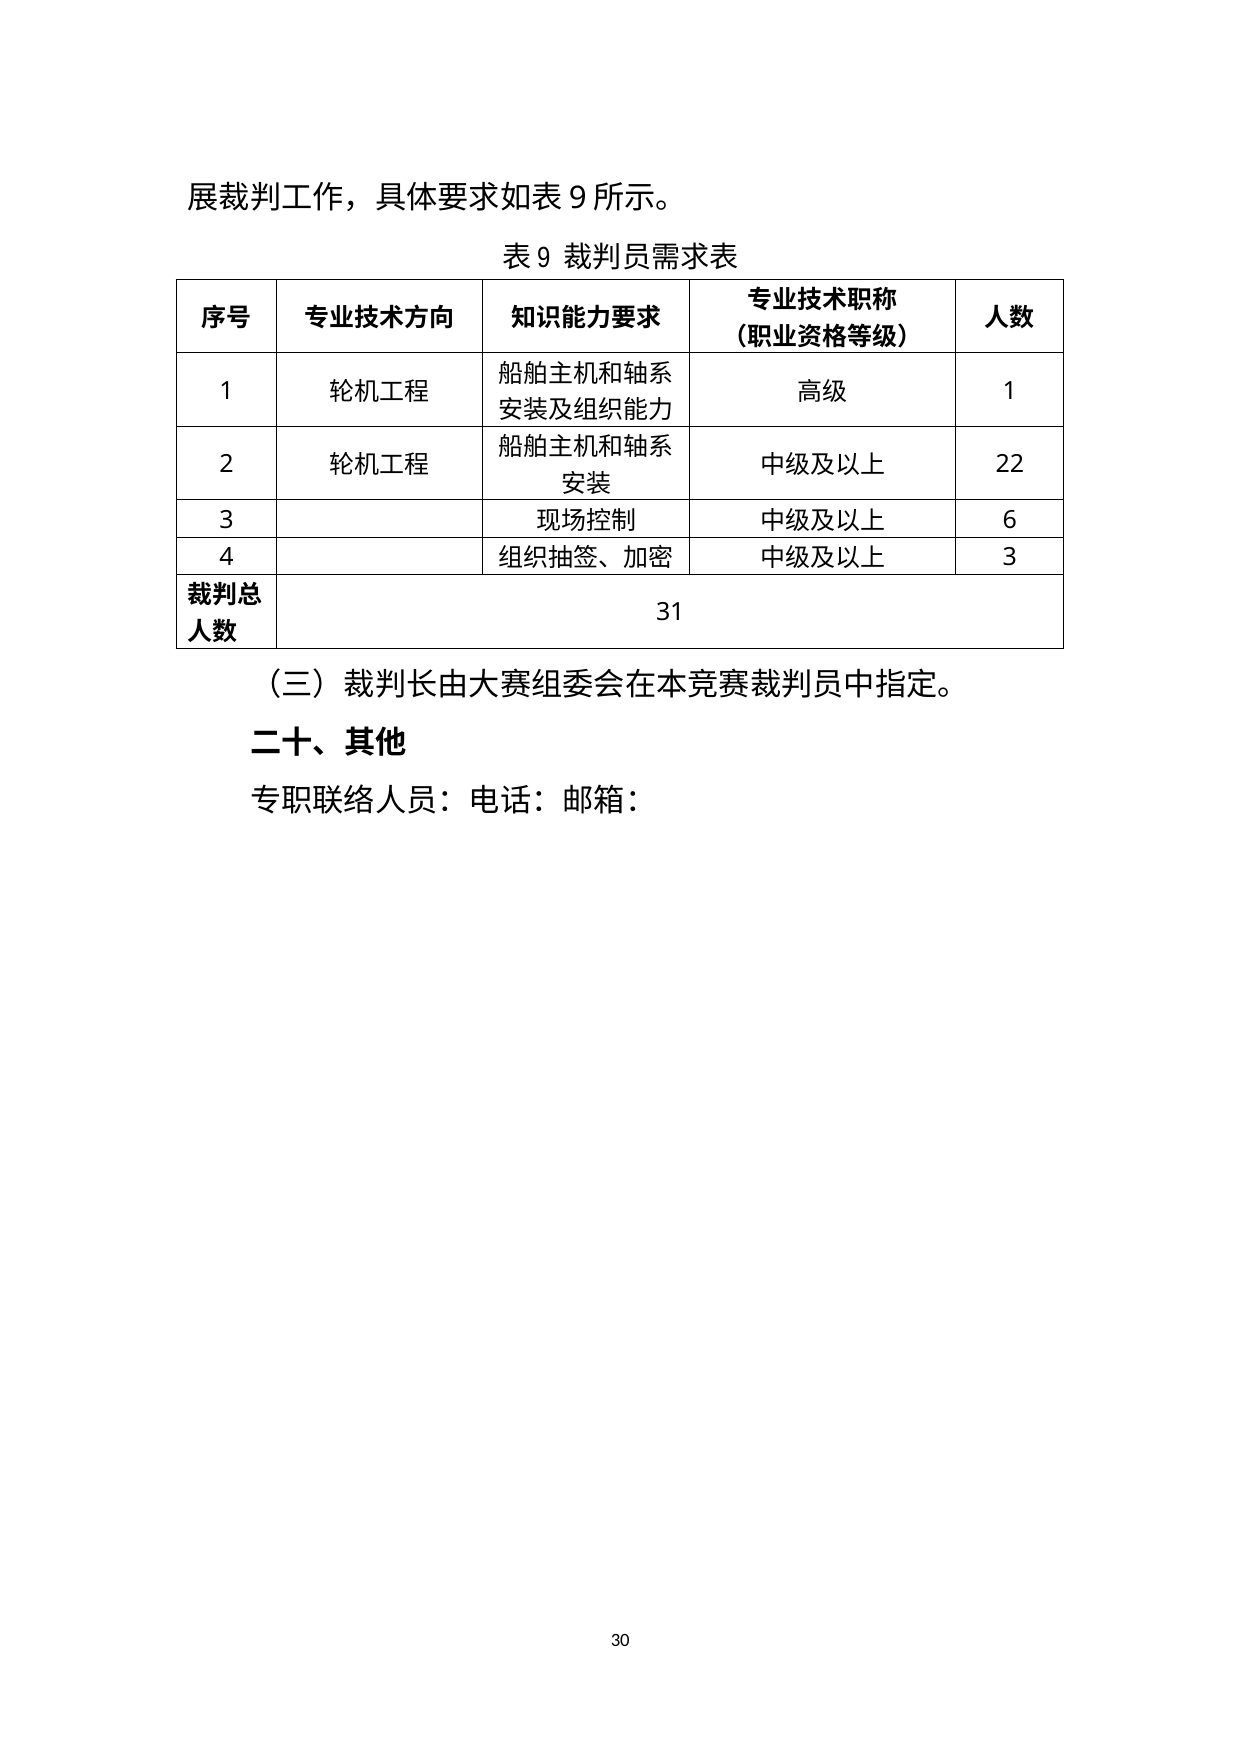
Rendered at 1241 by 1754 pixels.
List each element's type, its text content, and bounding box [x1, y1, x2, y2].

table_cell 31 [277, 575, 1063, 647]
table_cell 1 [177, 353, 276, 426]
table_header 专业技术方向 [277, 280, 482, 352]
table_cell 轮机工程 [277, 427, 482, 499]
table_cell 中级及以上 [690, 538, 955, 574]
table_cell 2 [177, 427, 276, 499]
table_cell 裁判总人数 [177, 575, 276, 647]
table_cell 3 [956, 538, 1063, 574]
table_cell 船舶主机和轴系安装 [483, 427, 689, 499]
table_cell 22 [956, 427, 1063, 499]
text 二十、其他 [187, 707, 1053, 765]
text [187, 162, 1053, 220]
table_cell 船舶主机和轴系安装及组织能力 [483, 353, 689, 426]
table_cell 3 [177, 500, 276, 537]
table_cell [277, 500, 482, 537]
table_cell 现场控制 [483, 500, 689, 537]
text 专职联络人员：电话：邮箱： [187, 765, 1053, 823]
table_header 人数 [956, 280, 1063, 352]
table_cell 组织抽签、加密 [483, 538, 689, 574]
table_cell 中级及以上 [690, 500, 955, 537]
text 表9 裁判员需求表 [187, 220, 1053, 279]
table_cell 中级及以上 [690, 427, 955, 499]
table_cell 轮机工程 [277, 353, 482, 426]
text （三）裁判长由大赛组委会在本竞赛裁判员中指定。 [187, 649, 1053, 707]
table_header 序号 [177, 280, 276, 352]
table_header 知识能力要求 [483, 280, 689, 352]
table_cell [277, 538, 482, 574]
table_cell 6 [956, 500, 1063, 537]
table_cell 1 [956, 353, 1063, 426]
table_header 专业技术职称 （职业资格等级） [690, 280, 955, 352]
table_cell 4 [177, 538, 276, 574]
table_cell 高级 [690, 353, 955, 426]
